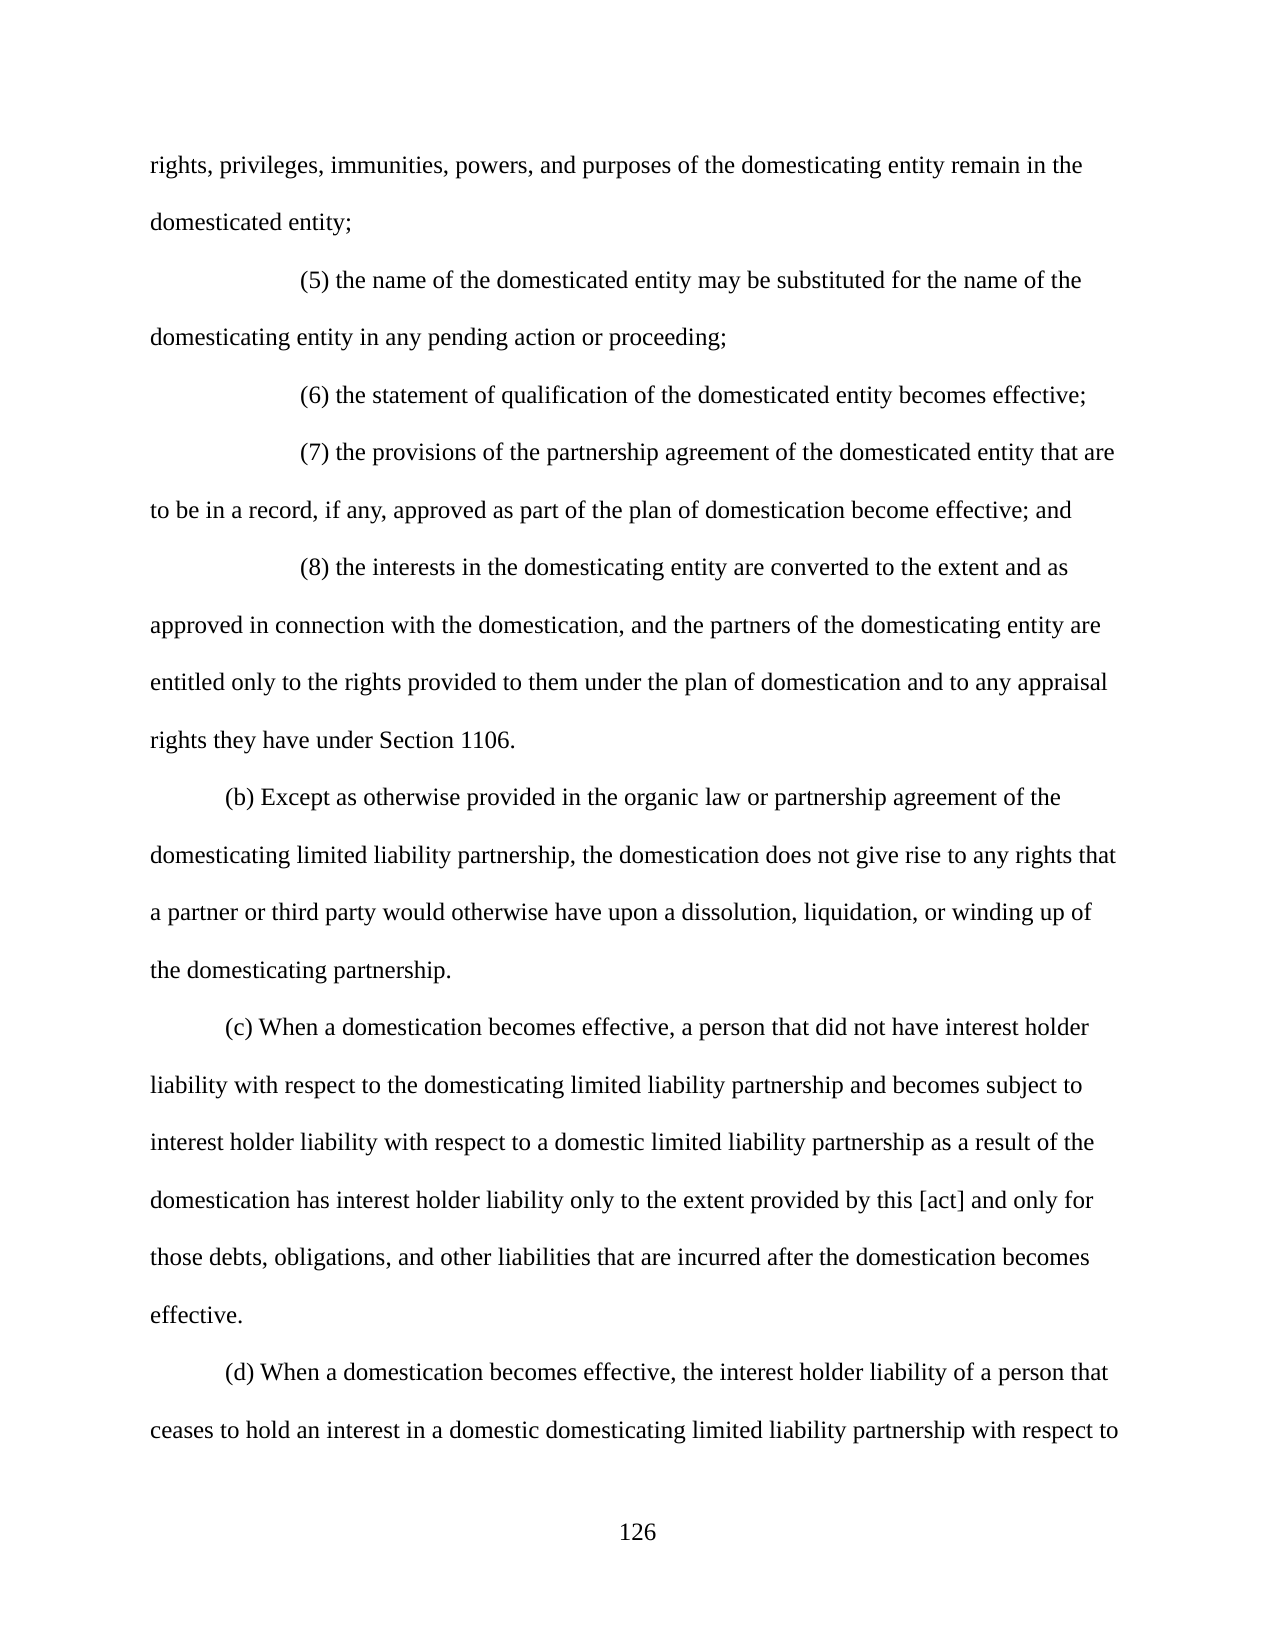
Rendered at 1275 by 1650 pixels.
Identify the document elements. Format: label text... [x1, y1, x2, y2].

text (8) the interests in the domesticating entity are converted to the extent and as approved in connection with the domestication, and the partners of the domesticating entity are entitled only to the rights provided to them under the plan of domestication and to any appraisal rights they have under Section 1106. [150, 552, 1125, 754]
text (b) Except as otherwise provided in the organic law or partnership agreement of the domesticating limited liability partnership, the domestication does not give rise to any rights that a partner or third party would otherwise have upon a dissolution, liquidation, or winding up of the domesticating partnership. [150, 782, 1125, 984]
text (5) the name of the domesticated entity may be substituted for the name of the domesticating entity in any pending action or proceeding; [150, 265, 1125, 351]
text (6) the statement of qualification of the domesticated entity becomes effective; [150, 380, 1125, 409]
text (7) the provisions of the partnership agreement of the domesticated entity that are to be in a record, if any, approved as part of the plan of domestication become effective; and [150, 437, 1125, 524]
text (c) When a domestication becomes effective, a person that did not have interest holder liability with respect to the domesticating limited liability partnership and becomes subject to interest holder liability with respect to a domestic limited liability partnership as a result of the domestication has interest holder liability only to the extent provided by this [act] and only for those debts, obligations, and other liabilities that are incurred after the domestication becomes effective. [150, 1012, 1125, 1329]
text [150, 150, 1125, 236]
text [150, 1357, 1125, 1444]
